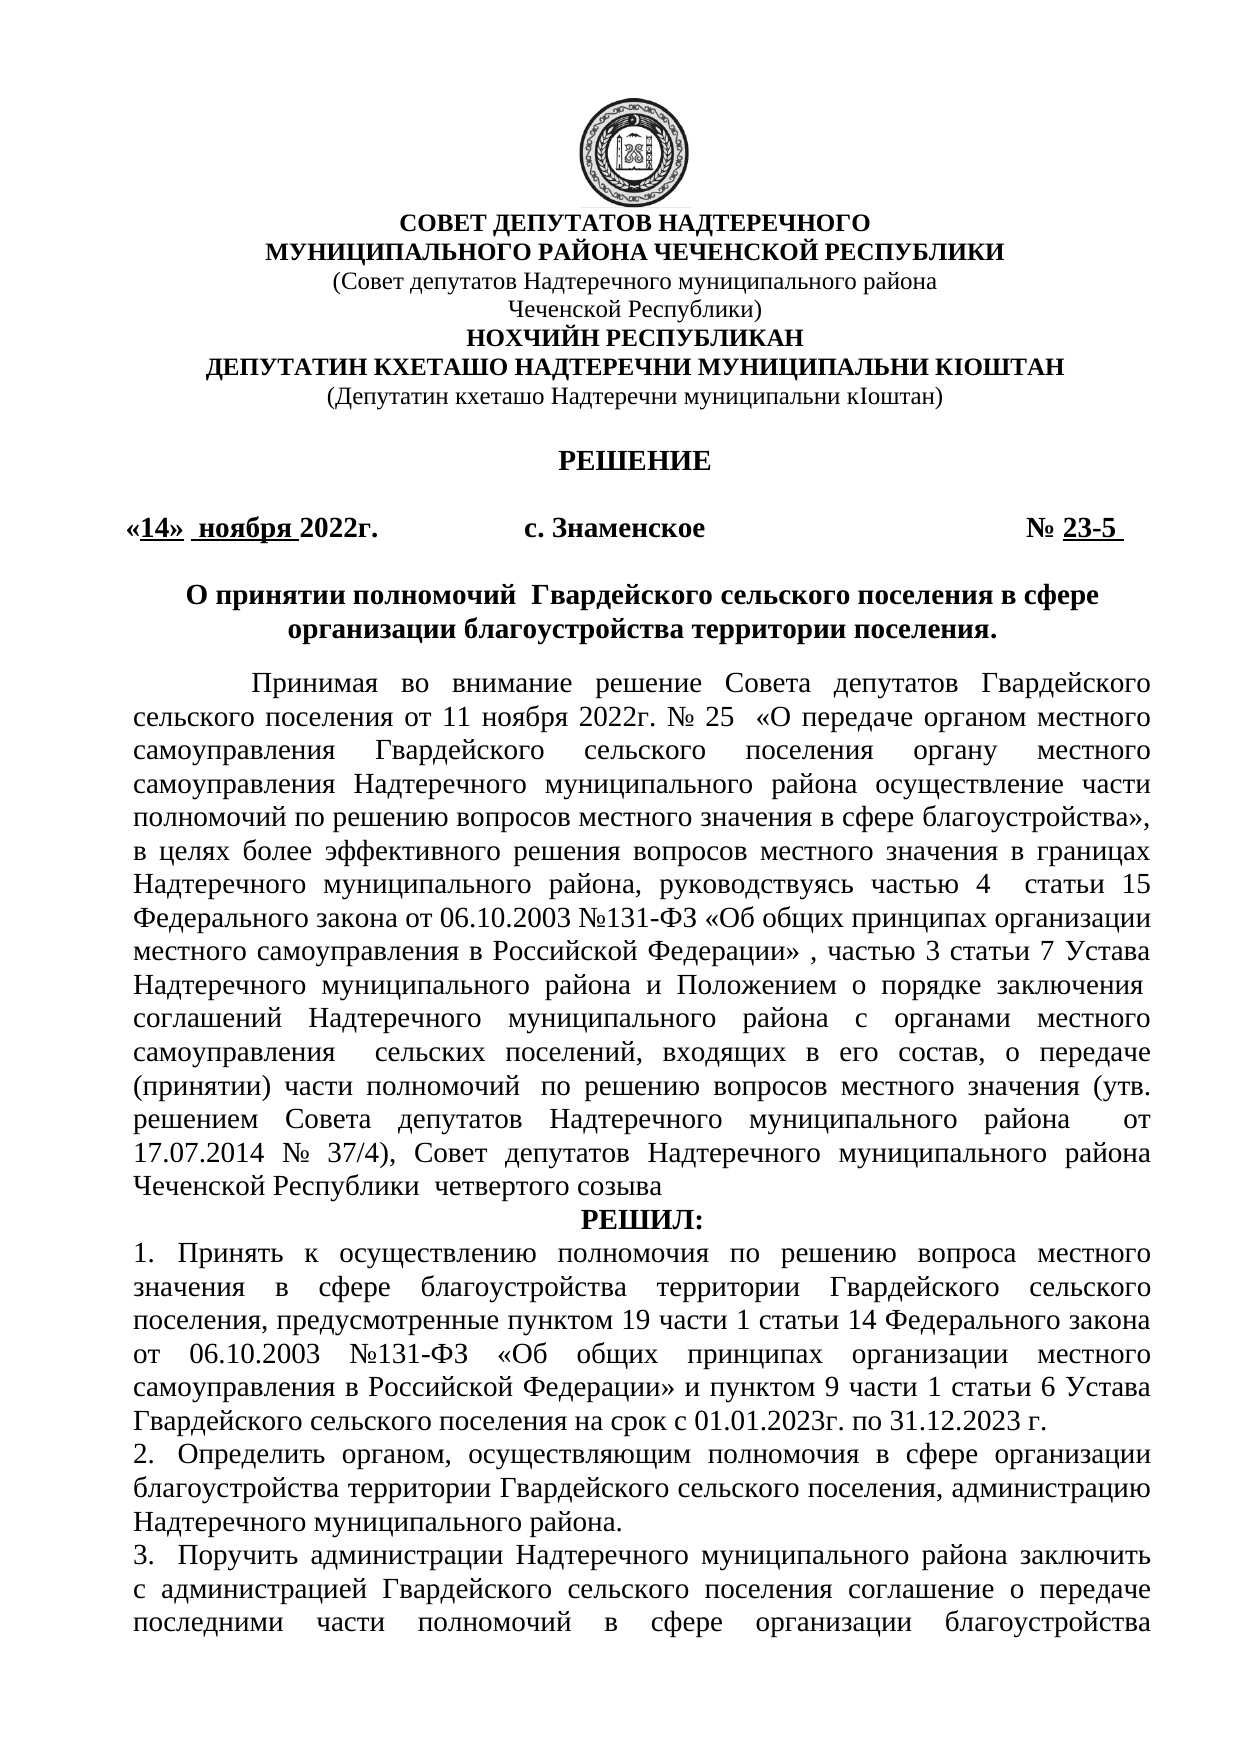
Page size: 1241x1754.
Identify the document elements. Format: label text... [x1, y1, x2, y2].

text Принимая во внимание решение Совета депутатов Гвардейского сельского поселения от 11 ноября 2022г. № 25 «О передаче органом местного самоуправления Гвардейского сельского поселения органу местного самоуправления Надтеречного муниципального района осуществление части полномочий по решению вопросов местного значения в сфере благоустройства», в целях более эффективного решения вопросов местного значения в границах Надтеречного муниципального района, руководствуясь частью 4 статьи 15 Федерального закона от 06.10.2003 №131-ФЗ «Об общих принципах организации местного самоуправления в Российской Федерации» , частью 3 статьи 7 Устава Надтеречного муниципального района и Положением о порядке заключения соглашений Надтеречного муниципального района с органами местного самоуправления сельских поселений, входящих в его состав, о передаче (принятии) части полномочий по решению вопросов местного значения (утв. решением Совета депутатов Надтеречного муниципального района от 17.07.2014 № 37/4), Совет депутатов Надтеречного муниципального района Чеченской Республики четвертого созыва [133, 665, 1152, 1202]
text (Депутатин кхеташо Надтеречни муниципальни кIоштан) [118, 381, 1152, 409]
text НОХЧИЙН РЕСПУБЛИКАН [118, 323, 1152, 352]
picture [579, 98, 691, 209]
text (Совет депутатов Надтеречного муниципального района [118, 266, 1152, 294]
text ДЕПУТАТИН КХЕТАШО НАДТЕРЕЧНИ МУНИЦИПАЛЬНИ КIОШТАН [118, 352, 1152, 381]
text СОВЕТ ДЕПУТАТОВ НАДТЕРЕЧНОГО [118, 208, 1152, 237]
text «14» ноября 2022г. с. Знаменское № 23-5 [118, 510, 1152, 544]
text МУНИЦИПАЛЬНОГО РАЙОНА ЧЕЧЕНСКОЙ РЕСПУБЛИКИ [118, 237, 1152, 266]
list Принять к осуществлению полномочия по решению вопроса местного значения в сфере благоустройства территории Гвардейского сельского поселения, предусмотренные пунктом 19 части 1 статьи 14 Федерального закона от 06.10.2003 №131-ФЗ «Об общих принципах организации местного самоуправления в Российской Федерации» и пунктом 9 части 1 статьи 6 Устава Гвардейского сельского поселения на срок с 01.01.2023г. по 31.12.2023 г. [133, 1235, 1152, 1437]
text РЕШЕНИЕ [118, 443, 1152, 477]
text О принятии полномочий Гвардейского сельского поселения в сфере организации благоустройства территории поселения. [133, 577, 1152, 644]
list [133, 1537, 1152, 1638]
list Определить органом, осуществляющим полномочия в сфере организации благоустройства территории Гвардейского сельского поселения, администрацию Надтеречного муниципального района. [133, 1437, 1152, 1537]
text Чеченской Республики) [118, 294, 1152, 323]
text РЕШИЛ: [133, 1202, 1152, 1235]
